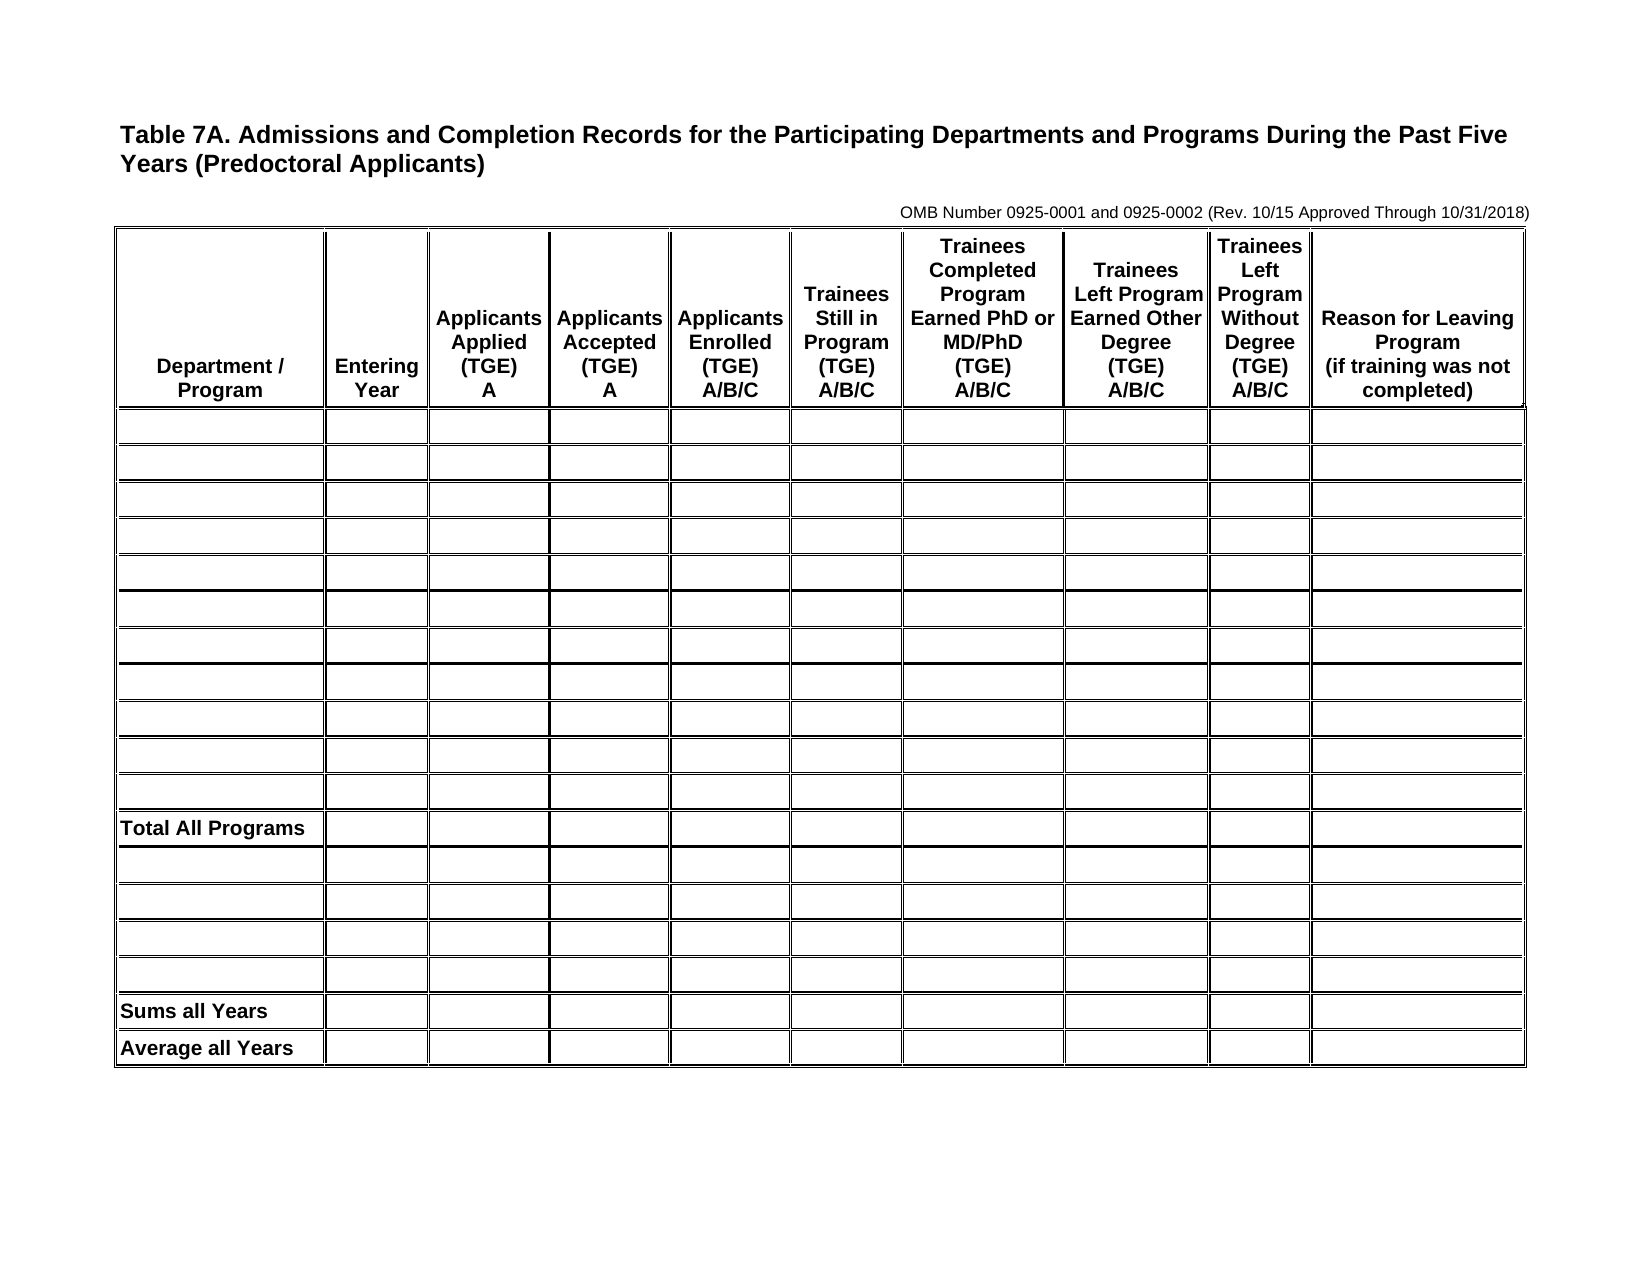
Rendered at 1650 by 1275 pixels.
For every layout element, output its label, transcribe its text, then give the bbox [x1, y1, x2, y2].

table_cell [672, 739, 789, 772]
table_cell [1211, 958, 1309, 991]
table_cell [327, 556, 427, 589]
table_cell [117, 662, 323, 699]
table_header Trainees Completed Program Earned PhD or MD/PhD (TGE) A/B/C [903, 227, 1063, 406]
table_cell [1311, 772, 1525, 808]
table_cell [430, 629, 548, 662]
table_cell [1066, 848, 1207, 881]
table_cell [904, 995, 1063, 1028]
table_cell [1066, 958, 1207, 991]
table_cell [117, 589, 323, 626]
table_cell [1211, 410, 1309, 443]
table_cell [430, 922, 548, 954]
table_cell [429, 1031, 549, 1064]
table_cell [792, 739, 901, 772]
table_cell [430, 995, 548, 1028]
table_cell [430, 702, 548, 735]
table_cell [327, 995, 427, 1028]
table_cell [551, 446, 668, 479]
table_cell [1211, 885, 1309, 918]
table_cell [1211, 922, 1309, 954]
table_cell [551, 958, 668, 991]
table_header Applicants Enrolled (TGE) A/B/C [670, 229, 791, 406]
subtitle Table 7A. Admissions and Completion Records for the Participating Departments and Programs During the Past Five Years (Predoctoral Applicants) [120, 120, 1530, 177]
table_cell [792, 556, 901, 589]
table_cell [672, 556, 789, 589]
table_cell [792, 410, 901, 443]
table_cell [1313, 410, 1524, 443]
table_cell [551, 922, 668, 954]
table_cell [117, 845, 323, 881]
table_cell [1211, 775, 1309, 808]
table_cell [115, 516, 325, 552]
table_cell [904, 812, 1063, 845]
table_cell [1313, 955, 1524, 991]
table_cell [1211, 665, 1309, 699]
table_header Trainees Still in Program (TGE) A/B/C [791, 229, 902, 406]
table_cell [327, 483, 427, 516]
table_cell [670, 1031, 791, 1064]
table_cell [904, 958, 1063, 991]
table_cell [117, 955, 323, 991]
table_cell [1066, 812, 1207, 845]
table_cell [792, 812, 901, 845]
table_cell [904, 556, 1063, 589]
table_cell [430, 483, 548, 516]
table_cell [1313, 881, 1524, 918]
table_cell Sums all Years [117, 991, 323, 1028]
table_cell [1211, 556, 1309, 589]
table_cell [117, 479, 323, 516]
table_cell [1066, 410, 1207, 443]
table_cell [327, 848, 427, 881]
table_cell [1313, 552, 1524, 589]
table_cell [672, 629, 789, 662]
table_cell [551, 592, 668, 626]
table_cell [904, 592, 1063, 626]
table_cell [672, 812, 789, 845]
table_cell [1211, 995, 1309, 1028]
table_cell [117, 735, 323, 772]
table_cell [430, 739, 548, 772]
table_cell [792, 702, 901, 735]
table_cell [551, 885, 668, 918]
table_cell [327, 885, 427, 918]
table_cell [904, 739, 1063, 772]
table_cell [1313, 589, 1524, 626]
table_cell [430, 519, 548, 552]
table_cell [115, 626, 325, 662]
table_cell [672, 848, 789, 881]
table_header Applicants Applied (TGE) A [429, 229, 549, 406]
table_cell [904, 702, 1063, 735]
table_cell [1311, 516, 1525, 552]
table_cell [430, 410, 548, 443]
table_cell [430, 775, 548, 808]
table_cell [1211, 519, 1309, 552]
table_cell [1313, 991, 1524, 1028]
table_cell [430, 848, 548, 881]
table_cell [904, 519, 1063, 552]
table_cell [1066, 702, 1207, 735]
table_cell Average all Years [115, 1028, 325, 1064]
table_cell [903, 1031, 1064, 1064]
table_cell [551, 702, 668, 735]
table_cell [327, 629, 427, 662]
table_header Reason for Leaving Program (if training was not completed) [1311, 229, 1524, 406]
table_cell [792, 922, 901, 954]
table_cell [551, 410, 668, 443]
table_cell [430, 885, 548, 918]
table_cell [792, 885, 901, 918]
table_cell [551, 995, 668, 1028]
table_cell Total All Programs [117, 808, 323, 845]
table_cell [904, 885, 1063, 918]
table_cell [1211, 592, 1309, 626]
table_cell [1066, 885, 1207, 918]
table_cell [1311, 443, 1525, 479]
table_cell [1066, 483, 1207, 516]
table_cell [792, 446, 901, 479]
table_cell [115, 699, 325, 735]
table_header Applicants Accepted (TGE) A [549, 227, 670, 406]
table_cell [792, 629, 901, 662]
table_header Entering Year [325, 229, 428, 406]
table_cell [904, 665, 1063, 699]
table_cell [117, 552, 323, 589]
table_cell [1211, 739, 1309, 772]
table_cell [904, 629, 1063, 662]
table_cell [551, 665, 668, 699]
table_cell [1313, 735, 1524, 772]
table_cell [551, 848, 668, 881]
table_cell [1311, 1028, 1525, 1064]
table_cell [551, 775, 668, 808]
table_cell [792, 848, 901, 881]
table_cell [1066, 922, 1207, 954]
table_cell [430, 958, 548, 991]
table_cell [904, 483, 1063, 516]
table_cell [1065, 1028, 1209, 1064]
table_cell [672, 592, 789, 626]
table_cell [1311, 626, 1525, 662]
table_cell [672, 995, 789, 1028]
table_cell [792, 665, 901, 699]
table_cell [1313, 808, 1524, 845]
table_header Trainees Left Program Earned Other Degree (TGE) A/B/C [1063, 227, 1209, 406]
table_cell [1313, 479, 1524, 516]
table_cell [551, 519, 668, 552]
table_cell [672, 922, 789, 954]
table_cell [1066, 995, 1207, 1028]
table_cell [1211, 812, 1309, 845]
table_cell [792, 483, 901, 516]
table_cell [327, 519, 427, 552]
table_cell [1066, 665, 1207, 699]
text OMB Number 0925-0001 and 0925-0002 (Rev. 10/15 Approved Through 10/31/2018) [120, 202, 1530, 222]
table_cell [904, 446, 1063, 479]
table_cell [551, 629, 668, 662]
table_cell [327, 922, 427, 954]
table_cell [115, 443, 325, 479]
table_cell [1066, 592, 1207, 626]
table_cell [327, 702, 427, 735]
table_cell [325, 1031, 428, 1064]
table_cell [792, 995, 901, 1028]
table_cell [672, 519, 789, 552]
table_cell [117, 406, 323, 443]
table_cell [430, 812, 548, 845]
table_cell [1066, 775, 1207, 808]
table_cell [327, 665, 427, 699]
table_cell [1066, 446, 1207, 479]
table_cell [904, 775, 1063, 808]
table_cell [1313, 918, 1524, 954]
table_cell [327, 410, 427, 443]
table_cell [672, 410, 789, 443]
table_cell [1066, 629, 1207, 662]
table_cell [1211, 629, 1309, 662]
table_cell [551, 739, 668, 772]
table_cell [792, 519, 901, 552]
table_cell [904, 410, 1063, 443]
table_cell [792, 775, 901, 808]
table_cell [792, 592, 901, 626]
table_cell [791, 1031, 902, 1064]
table_cell [904, 922, 1063, 954]
table_cell [792, 958, 901, 991]
table_cell [327, 446, 427, 479]
table_cell [1311, 699, 1525, 735]
table_cell [430, 446, 548, 479]
table_cell [672, 665, 789, 699]
table_cell [1209, 1028, 1311, 1064]
table_cell [1313, 845, 1524, 881]
table_cell [549, 1028, 670, 1064]
table_cell [430, 665, 548, 699]
table_cell [551, 812, 668, 845]
table_cell [551, 483, 668, 516]
table_cell [672, 885, 789, 918]
table_cell [1211, 446, 1309, 479]
table_cell [327, 812, 427, 845]
table_cell [672, 483, 789, 516]
table_cell [1066, 519, 1207, 552]
table_cell [1066, 556, 1207, 589]
table_cell [1211, 848, 1309, 881]
table_cell [117, 881, 323, 918]
table_cell [672, 775, 789, 808]
table_cell [327, 739, 427, 772]
table_cell [672, 702, 789, 735]
table_cell [430, 592, 548, 626]
table_cell [430, 556, 548, 589]
table_header Department / Program [115, 227, 325, 406]
table_cell [551, 556, 668, 589]
table_cell [1313, 662, 1524, 699]
table_cell [327, 958, 427, 991]
table_cell [115, 772, 325, 808]
table_cell [1211, 702, 1309, 735]
table_cell [117, 918, 323, 954]
table_cell [904, 848, 1063, 881]
table_cell [327, 775, 427, 808]
table_header Trainees Left Program Without Degree (TGE) A/B/C [1209, 227, 1311, 406]
table_cell [327, 592, 427, 626]
table_cell [672, 446, 789, 479]
table_cell [1066, 739, 1207, 772]
table_cell [672, 958, 789, 991]
table_cell [1211, 483, 1309, 516]
